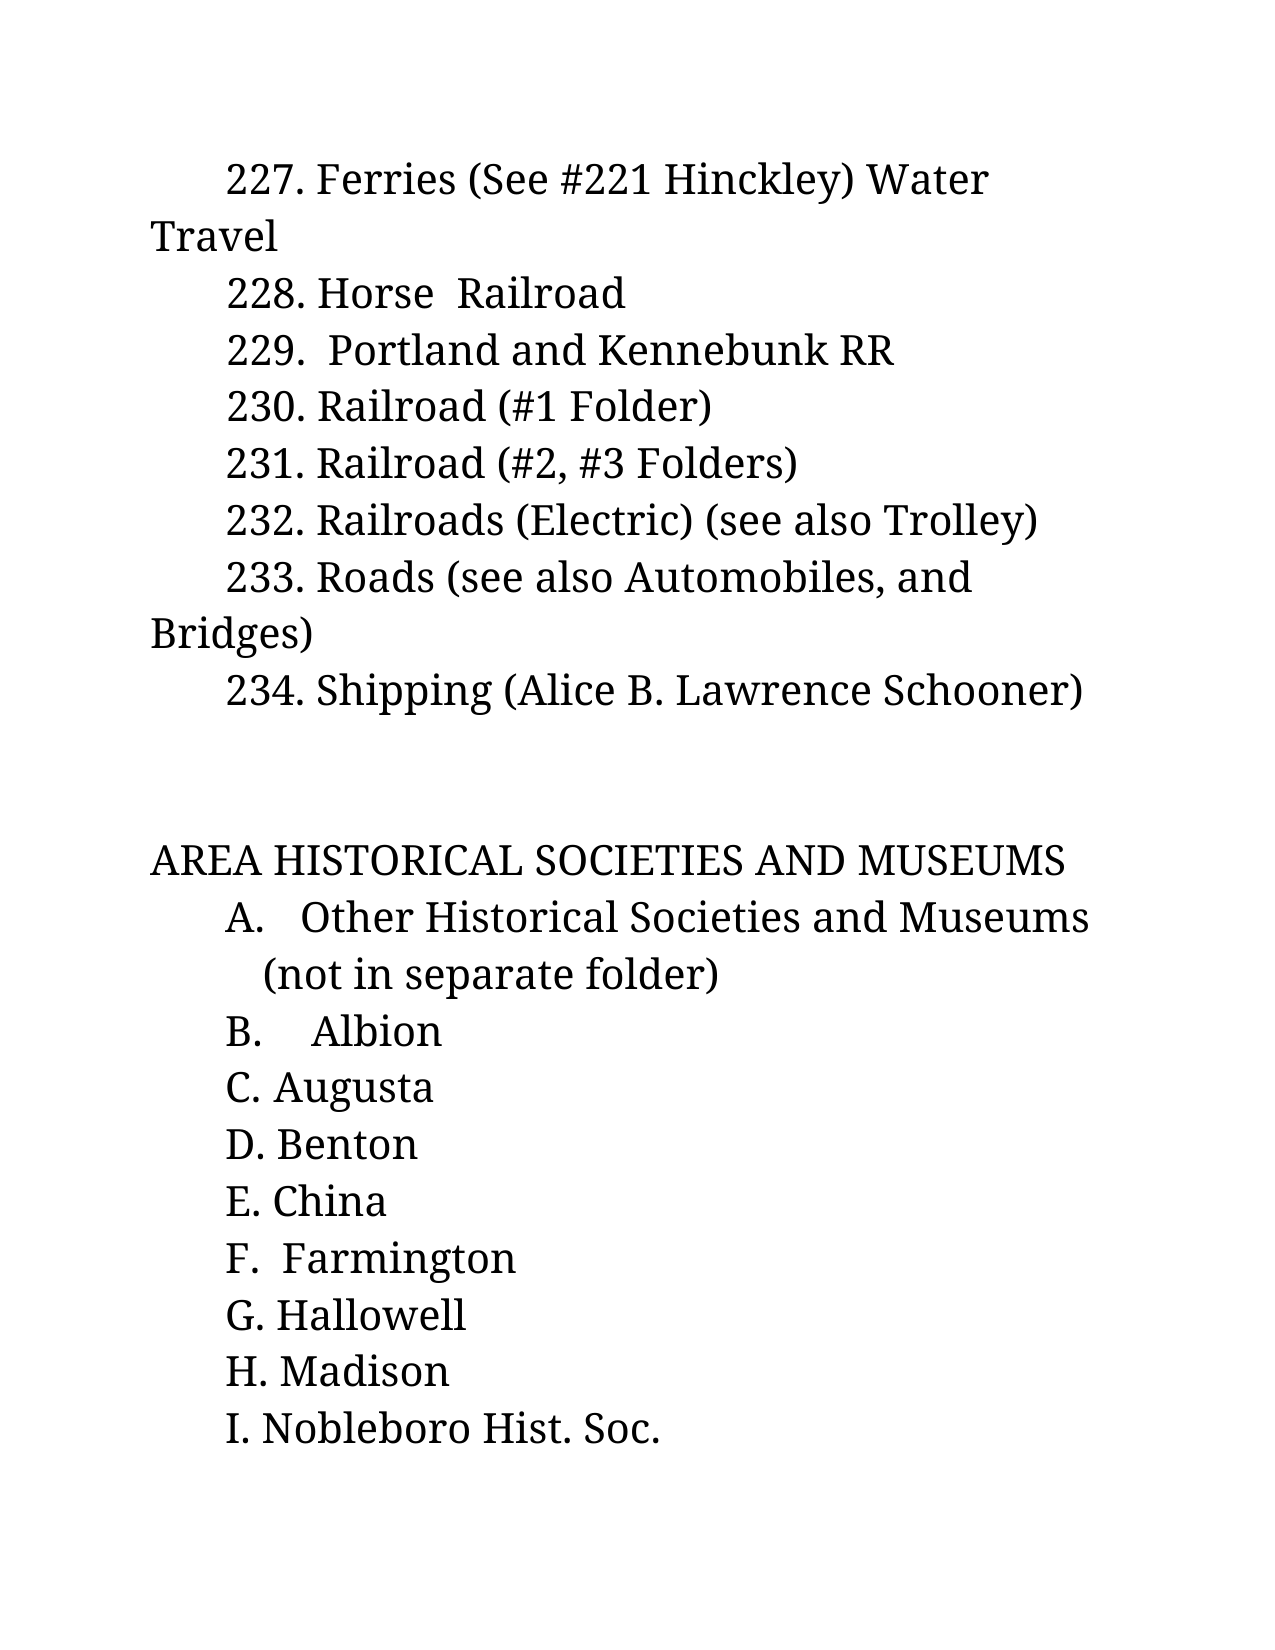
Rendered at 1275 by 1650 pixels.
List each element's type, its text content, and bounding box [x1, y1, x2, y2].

text AREA HISTORICAL SOCIETIES AND MUSEUMS [150, 831, 1125, 888]
text H. Madison [150, 1342, 1125, 1399]
text E. China [225, 1172, 1125, 1229]
text G. Hallowell [150, 1285, 1125, 1342]
text F. Farmington [150, 1229, 1125, 1285]
text 234. Shipping (Alice B. Lawrence Schooner) [150, 661, 1125, 718]
text 230. Railroad (#1 Folder) [150, 377, 1125, 434]
text I. Nobleboro Hist. Soc. [150, 1399, 1125, 1456]
text 231. Railroad (#2, #3 Folders) [150, 434, 1125, 491]
text D. Benton [225, 1115, 1125, 1172]
list Other Historical Societies and Museums (not in separate folder) [225, 888, 1125, 1002]
text 228. Horse Railroad [150, 263, 1125, 320]
text 233. Roads (see also Automobiles, and Bridges) [150, 547, 1125, 661]
text 232. Railroads (Electric) (see also Trolley) [150, 491, 1125, 547]
text 229. Portland and Kennebunk RR [150, 320, 1125, 377]
text 227. Ferries (See #221 Hinckley) Water Travel [150, 150, 1125, 263]
list Albion [225, 1002, 1125, 1058]
list Augusta [225, 1058, 1125, 1115]
